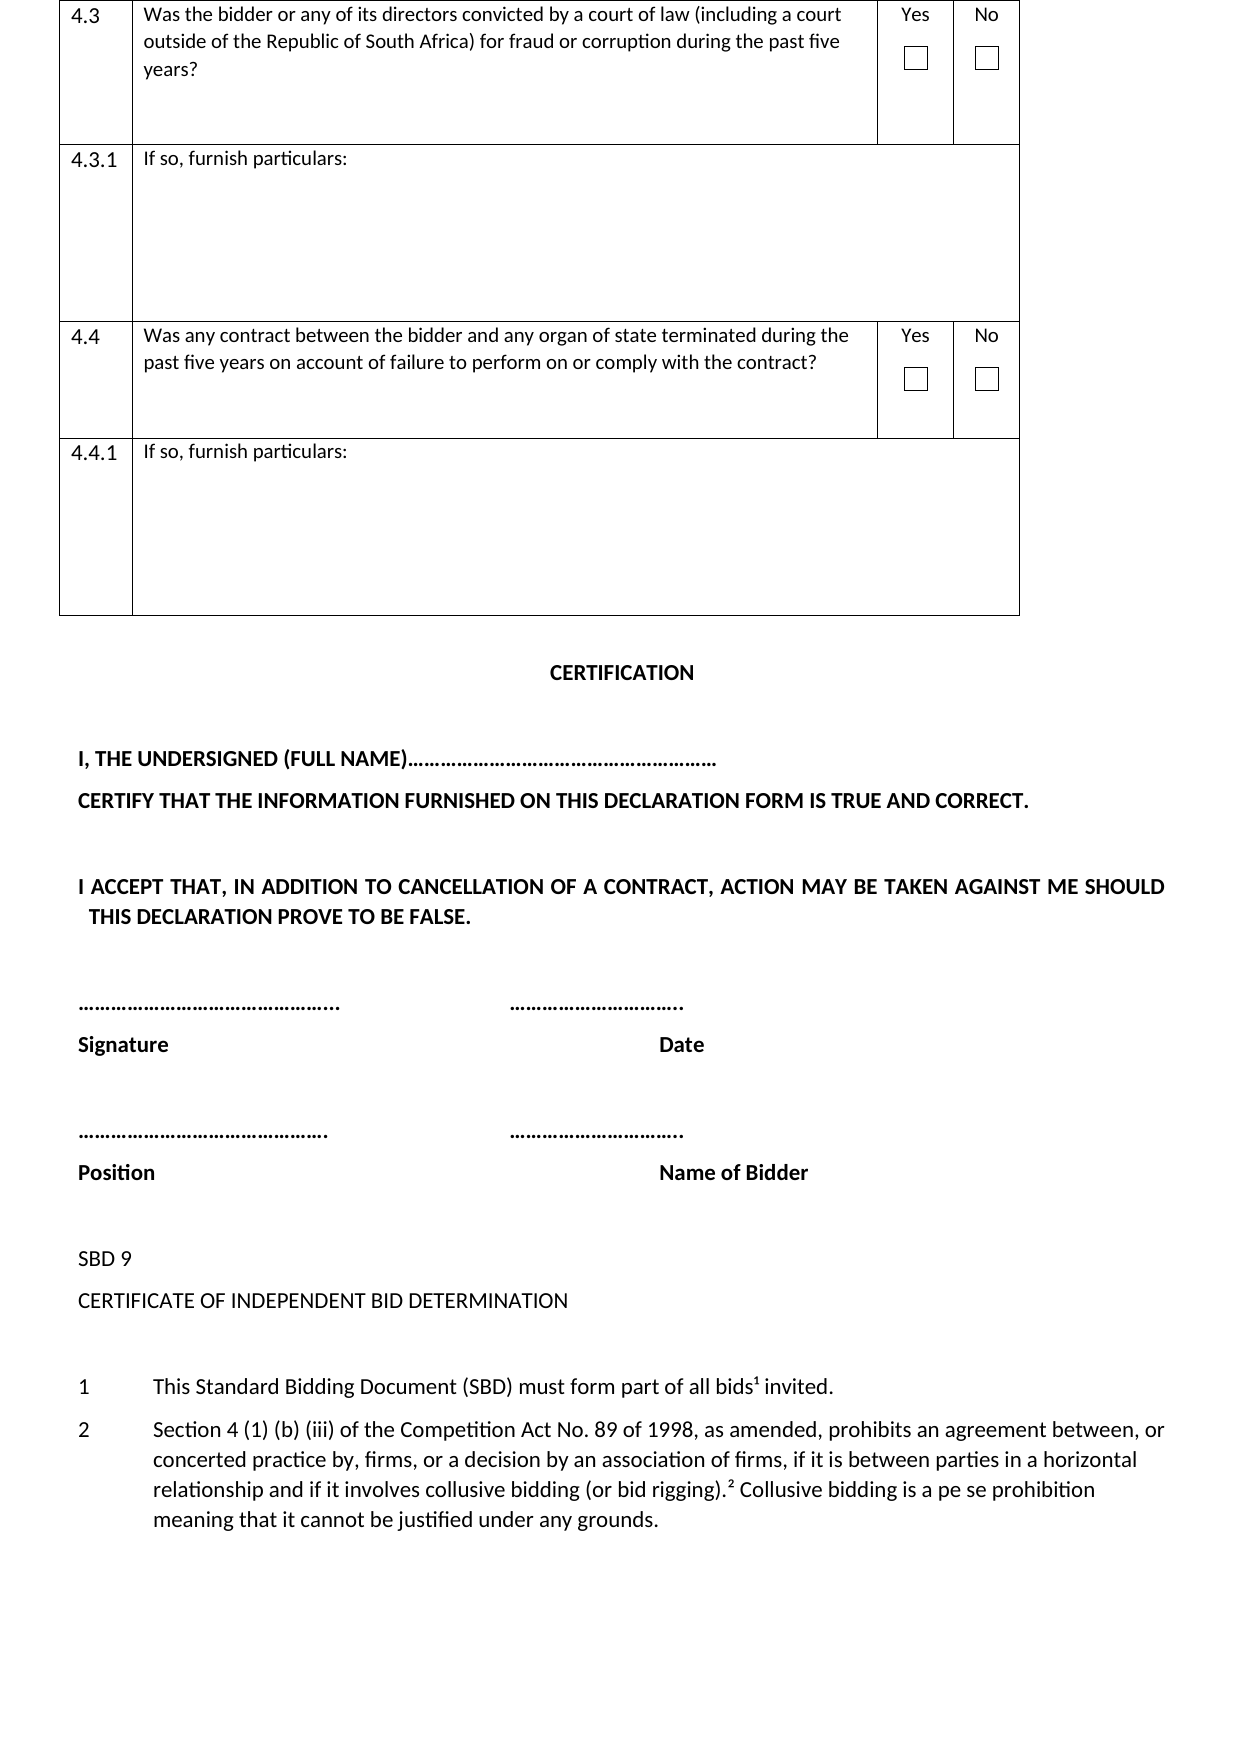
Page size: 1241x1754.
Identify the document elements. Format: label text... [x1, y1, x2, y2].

text Signature Date [13, 1030, 1167, 1058]
table_cell 4.3.1 [60, 145, 132, 321]
table_cell No [954, 322, 1019, 437]
table_cell 4.3 [60, 1, 132, 144]
table_cell Yes [878, 322, 953, 437]
text 2 Section 4 (1) (b) (iii) of the Competition Act No. 89 of 1998, as amended, prohibits an agreement between, or concerted practice by, firms, or a decision by an association of firms, if it is between parties in a horizontal relationship and if it involves collusive bidding (or bid rigging).² Collusive bidding is a pe se prohibition meaning that it cannot be justified under any grounds. [78, 1415, 1167, 1533]
table_cell No [954, 1, 1019, 144]
text Position Name of Bidder [59, 1158, 1167, 1186]
text ………………………………………... ………………………….. [13, 988, 1167, 1016]
table_cell Was any contract between the bidder and any organ of state terminated during the past five years on account of failure to perform on or comply with the contract? [133, 322, 877, 437]
text CERTIFICATION [78, 658, 1167, 686]
text I, THE UNDERSIGNED (FULL NAME)………………………………………………… [78, 744, 1167, 772]
table_cell 4.4.1 [60, 439, 132, 615]
text CERTIFICATE OF INDEPENDENT BID DETERMINATION [78, 1287, 1167, 1314]
table_cell Was the bidder or any of its directors convicted by a court of law (including a court outside of the ) for fraud or corruption during the past five years? [133, 1, 877, 144]
text 1 This Standard Bidding Document (SBD) must form part of all bids¹ invited. [78, 1372, 1167, 1400]
text SBD 9 [78, 1244, 1167, 1272]
table_cell 4.4 [60, 322, 132, 437]
table_cell If so, furnish particulars: [133, 145, 1019, 321]
text ………………………………………. ………………………….. [13, 1116, 1167, 1144]
table_cell Yes [878, 1, 953, 144]
text I ACCEPT THAT, IN ADDITION TO CANCELLATION OF A CONTRACT, ACTION MAY BE TAKEN AGAINST ME SHOULD THIS DECLARATION PROVE TO BE FALSE. [13, 872, 1167, 930]
table_cell If so, furnish particulars: [133, 439, 1019, 615]
text CERTIFY THAT THE INFORMATION FURNISHED ON THIS DECLARATION FORM IS TRUE AND CORRECT. [13, 787, 1167, 814]
